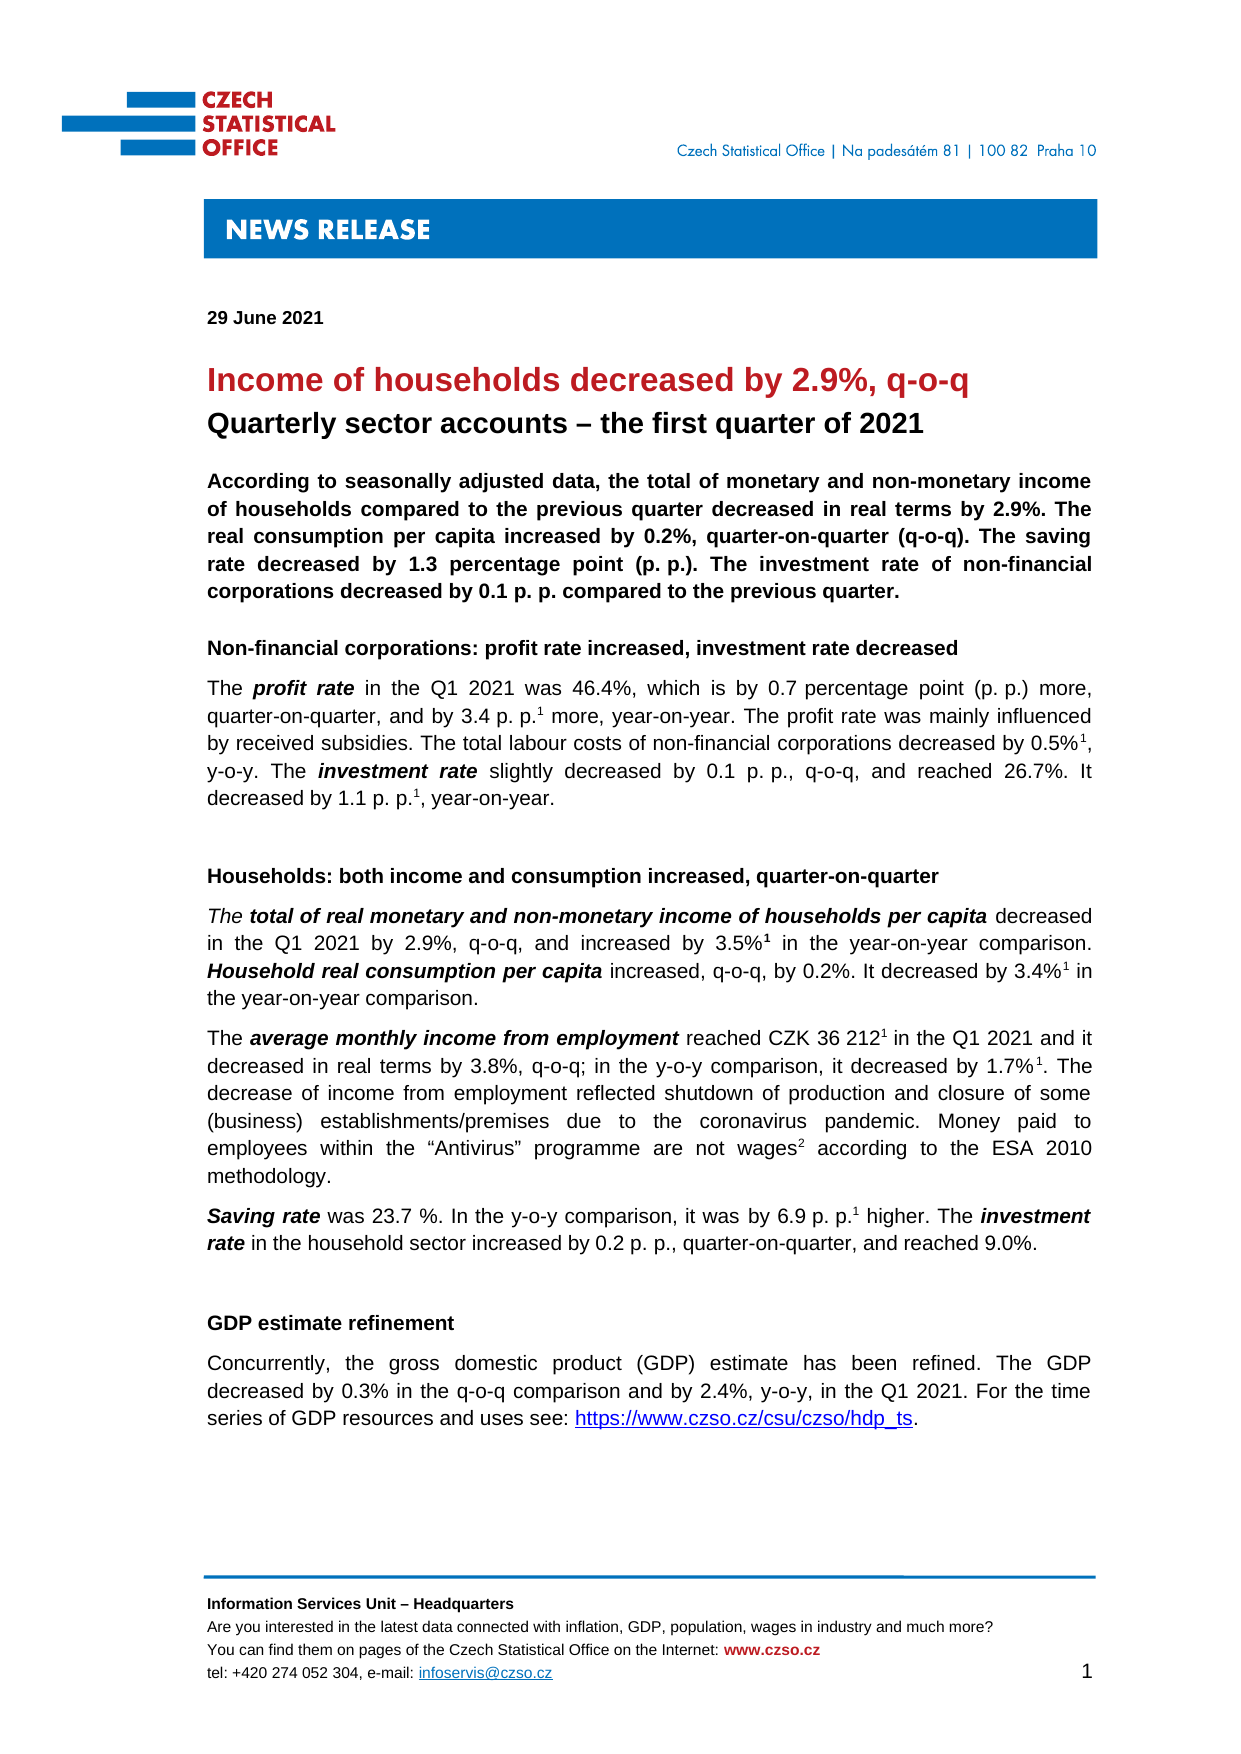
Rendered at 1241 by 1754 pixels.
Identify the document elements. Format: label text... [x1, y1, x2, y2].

text GDP estimate refinement [207, 1311, 1092, 1335]
text Saving rate was 23.7 %. In the y-o-y comparison, it was by 6.9 p. p.1 higher. The investment rate in the household sector increased by 0.2 p. p., quarter-on-quarter, and reached 9.0%. [207, 1203, 1092, 1255]
text Quarterly sector accounts – the first quarter of 2021 [207, 407, 1092, 440]
text According to seasonally adjusted data, the total of monetary and non-monetary income of households compared to the previous quarter decreased in real terms by 2.9%. The real consumption per capita increased by 0.2%, quarter-on-quarter (q-o-q). The saving rate decreased by 1.3 percentage point (p. p.). The investment rate of non-financial corporations decreased by 0.1 p. p. compared to the previous quarter. [207, 469, 1092, 603]
text The profit rate in the Q1 2021 was 46.4%, which is by 0.7 percentage point (p. p.) more, quarter-on-quarter, and by 3.4 p. p.1 more, year-on-year. The profit rate was mainly influenced by received subsidies. The total labour costs of non-financial corporations decreased by 0.5%1, y-o-y. The investment rate slightly decreased by 0.1 p. p., q-o-q, and reached 26.7%. It decreased by 1.1 p. p.1, year-on-year. [207, 676, 1092, 810]
text The average monthly income from employment reached CZK 36 2121 in the Q1 2021 and it decreased in real terms by 3.8%, q-o-q; in the y-o-y comparison, it decreased by 1.7%1. The decrease of income from employment reflected shutdown of production and closure of some (business) establishments/premises due to the coronavirus pandemic. Money paid to employees within the “Antivirus” programme are not wages2 according to the ESA 2010 methodology. [207, 1026, 1092, 1187]
text Non-financial corporations: profit rate increased, investment rate decreased [207, 636, 1092, 660]
text Concurrently, the gross domestic product (GDP) estimate has been refined. The GDP decreased by 0.3% in the q-o-q comparison and by 2.4%, y-o-y, in the Q1 2021. For the time series of GDP resources and uses see: https://www.czso.cz/csu/czso/hdp_ts. [207, 1351, 1092, 1430]
title Income of households decreased by 2.9%, q-o-q [207, 361, 1092, 398]
text Households: both income and consumption increased, quarter-on-quarter [207, 863, 1092, 887]
text The total of real monetary and non-monetary income of households per capita decreased in the Q1 2021 by 2.9%, q-o-q, and increased by 3.5%1 in the year-on-year comparison. Household real consumption per capita increased, q-o-q, by 0.2%. It decreased by 3.4%1 in the year-on-year comparison. [207, 903, 1092, 1010]
text 29 June 2021 [207, 307, 1092, 329]
